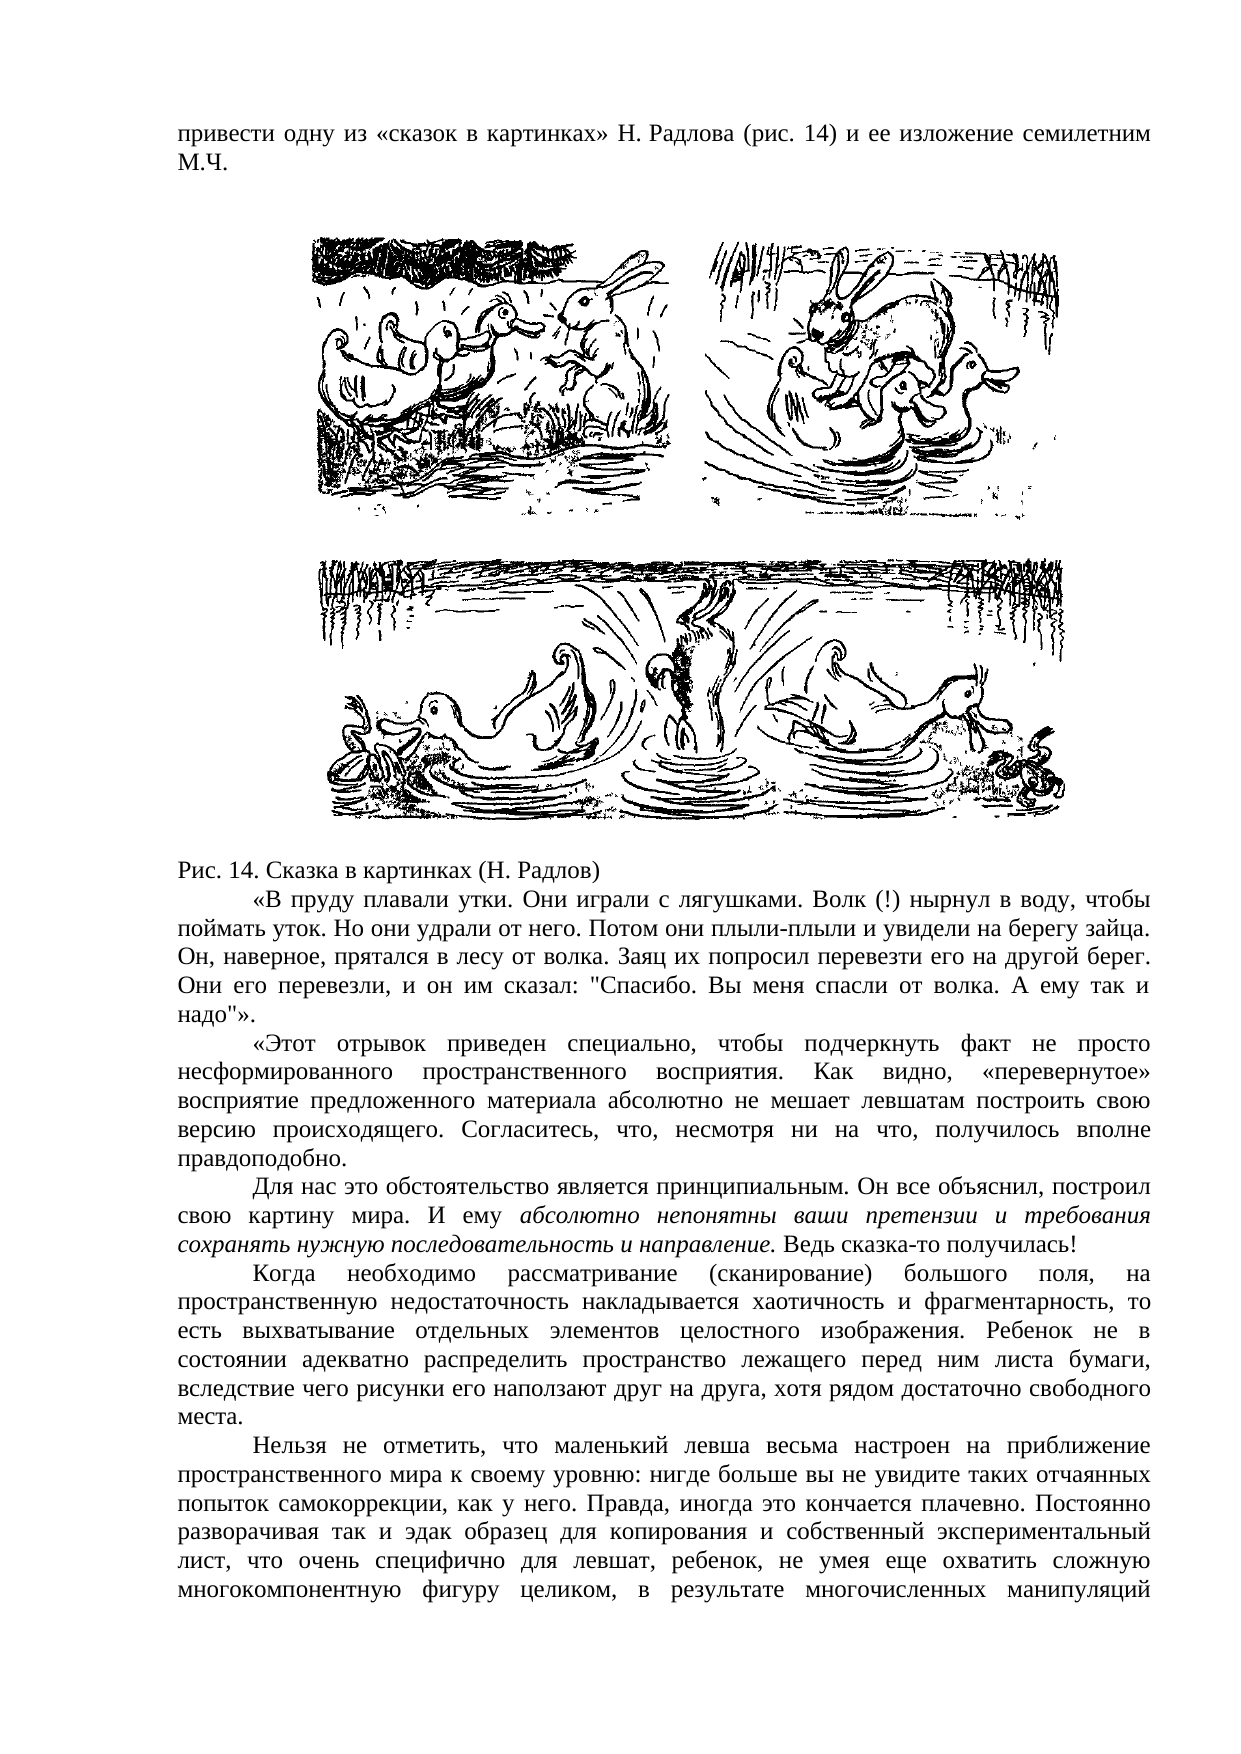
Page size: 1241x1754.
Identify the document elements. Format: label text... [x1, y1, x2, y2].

picture [297, 218, 1065, 835]
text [177, 1430, 1152, 1603]
text «В пруду плавали утки. Они играли с лягушками. Волк (!) нырнул в воду, чтобы поймать уток. Но они удрали от него. Потом они плыли-плыли и увидели на берегу зайца. Он, наверное, прятался в лесу от волка. Заяц их попросил перевезти его на другой берег. Они его перевезли, и он им сказал: "Спасибо. Вы меня спасли от волка. А ему так и надо"». [177, 884, 1152, 1028]
text Когда необходимо рассматривание (сканирование) большого поля, на пространственную недостаточность накладывается хаотичность и фрагментарность, то есть выхватывание отдельных элементов целостного изображения. Ребенок не в состоянии адекватно распределить пространство лежащего перед ним листа бумаги, вследствие чего рисунки его наползают друг на друга, хотя рядом достаточно свободного места. [177, 1258, 1152, 1430]
text Для нас это обстоятельство является принципиальным. Он все объяснил, построил свою картину мира. И ему абсолютно непонятны ваши претензии и требования сохранять нужную последовательность и направление. Ведь сказка-то получилась! [177, 1171, 1152, 1258]
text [177, 118, 1152, 176]
text «Этот отрывок приведен специально, чтобы подчеркнуть факт не просто несформированного пространственного восприятия. Как видно, «перевернутое» восприятие предложенного материала абсолютно не мешает левшатам построить свою версию происходящего. Согласитесь, что, несмотря ни на что, получилось вполне правдоподобно. [177, 1028, 1152, 1171]
